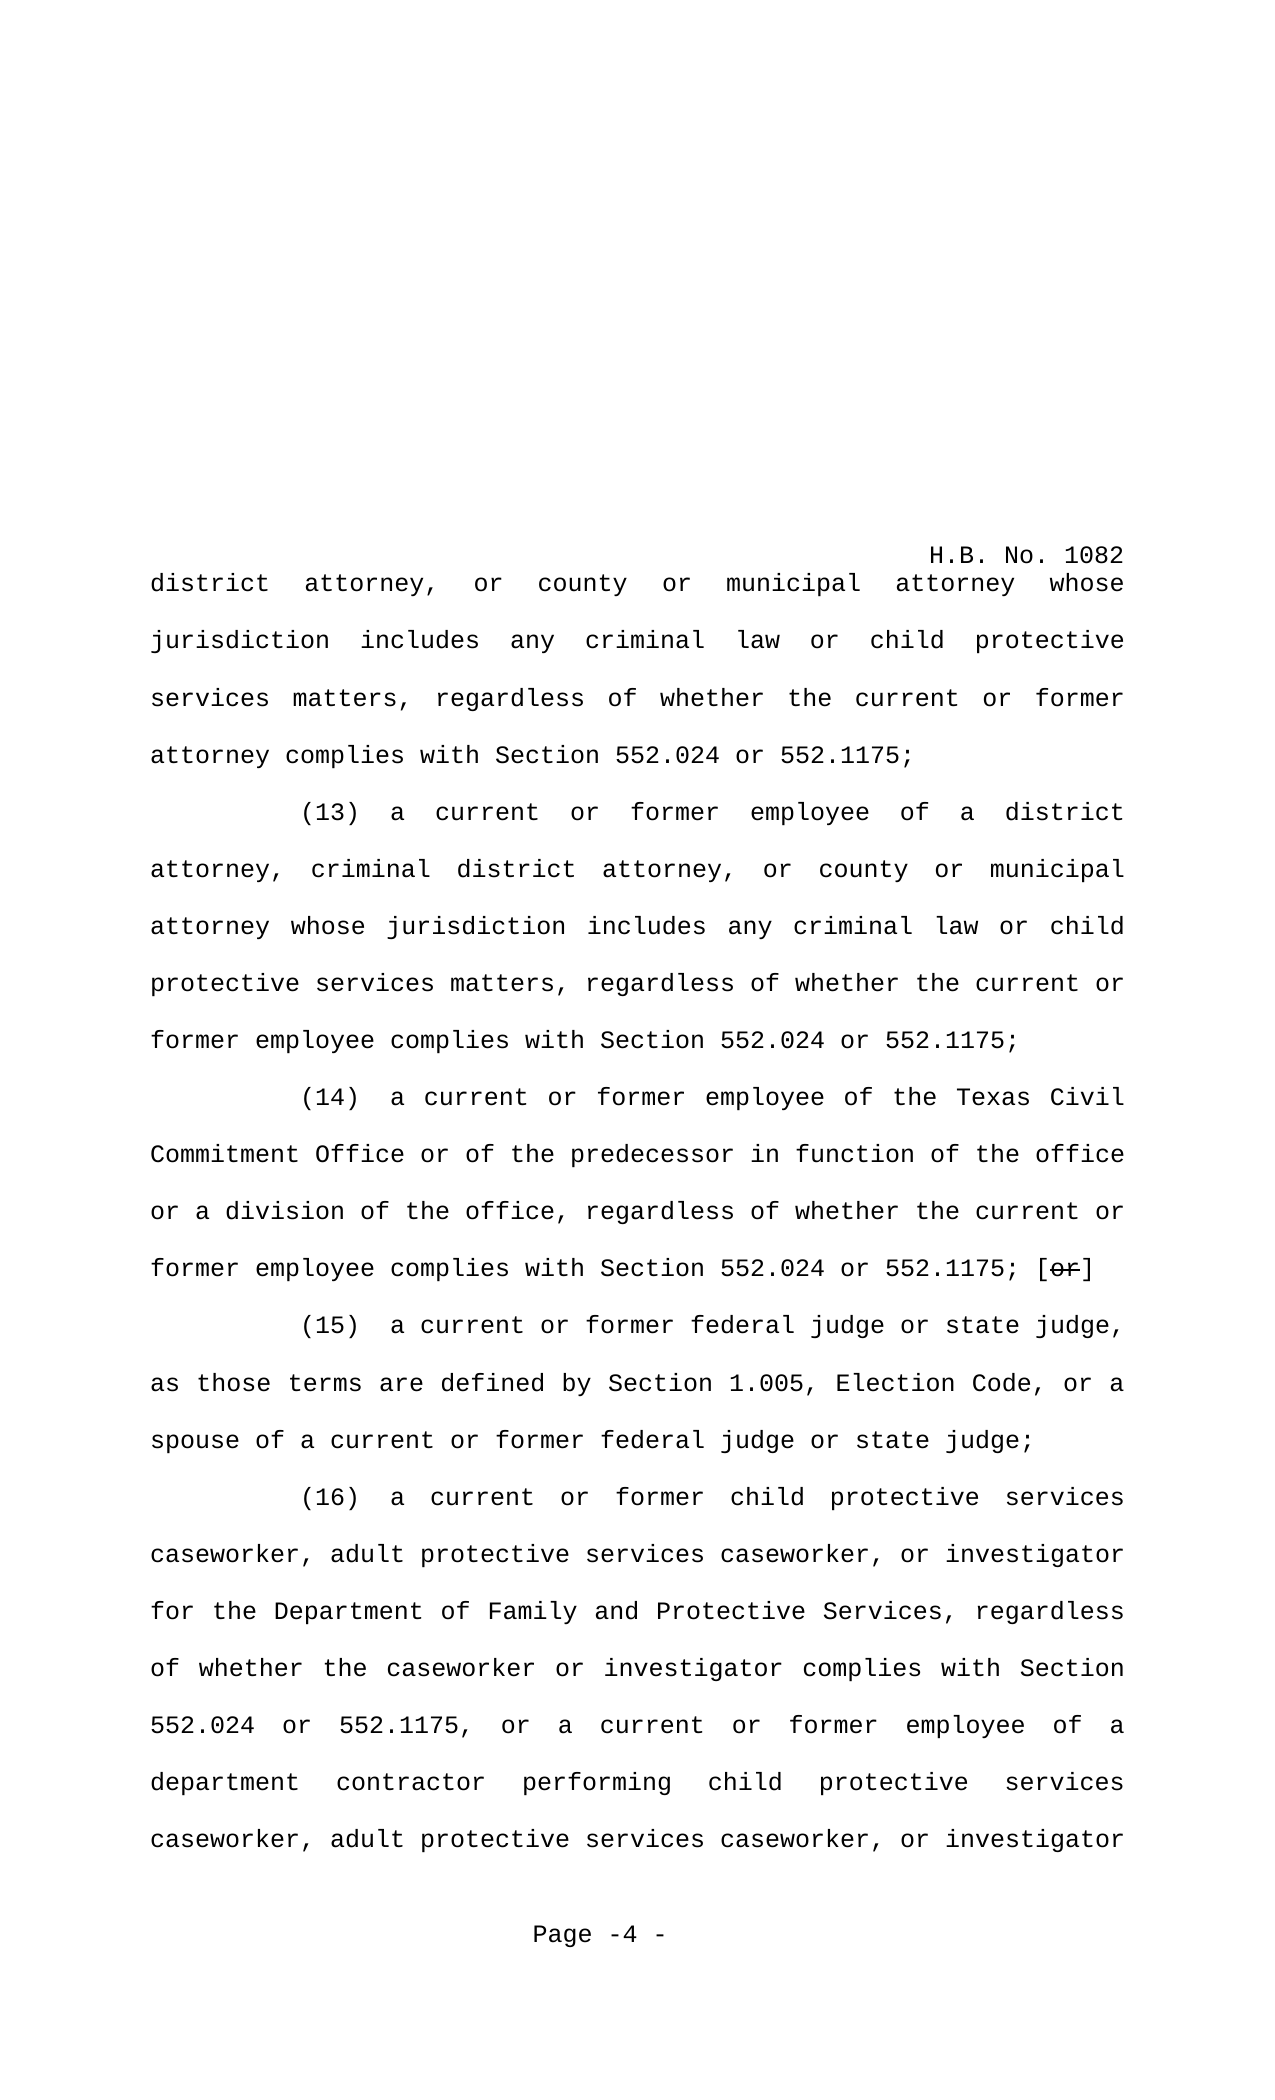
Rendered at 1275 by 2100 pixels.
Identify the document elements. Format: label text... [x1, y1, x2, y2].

text (14) a current or former employee of the Texas Civil Commitment Office or of the predecessor in function of the office or a division of the office, regardless of whether the current or former employee complies with Section 552.024 or 552.1175; [or] [150, 1084, 1125, 1284]
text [150, 571, 1125, 771]
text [150, 1484, 1125, 1855]
text (13) a current or former employee of a district attorney, criminal district attorney, or county or municipal attorney whose jurisdiction includes any criminal law or child protective services matters, regardless of whether the current or former employee complies with Section 552.024 or 552.1175; [150, 799, 1125, 1056]
text (15) a current or former federal judge or state judge, as those terms are defined by Section 1.005, Election Code, or a spouse of a current or former federal judge or state judge; [150, 1313, 1125, 1456]
